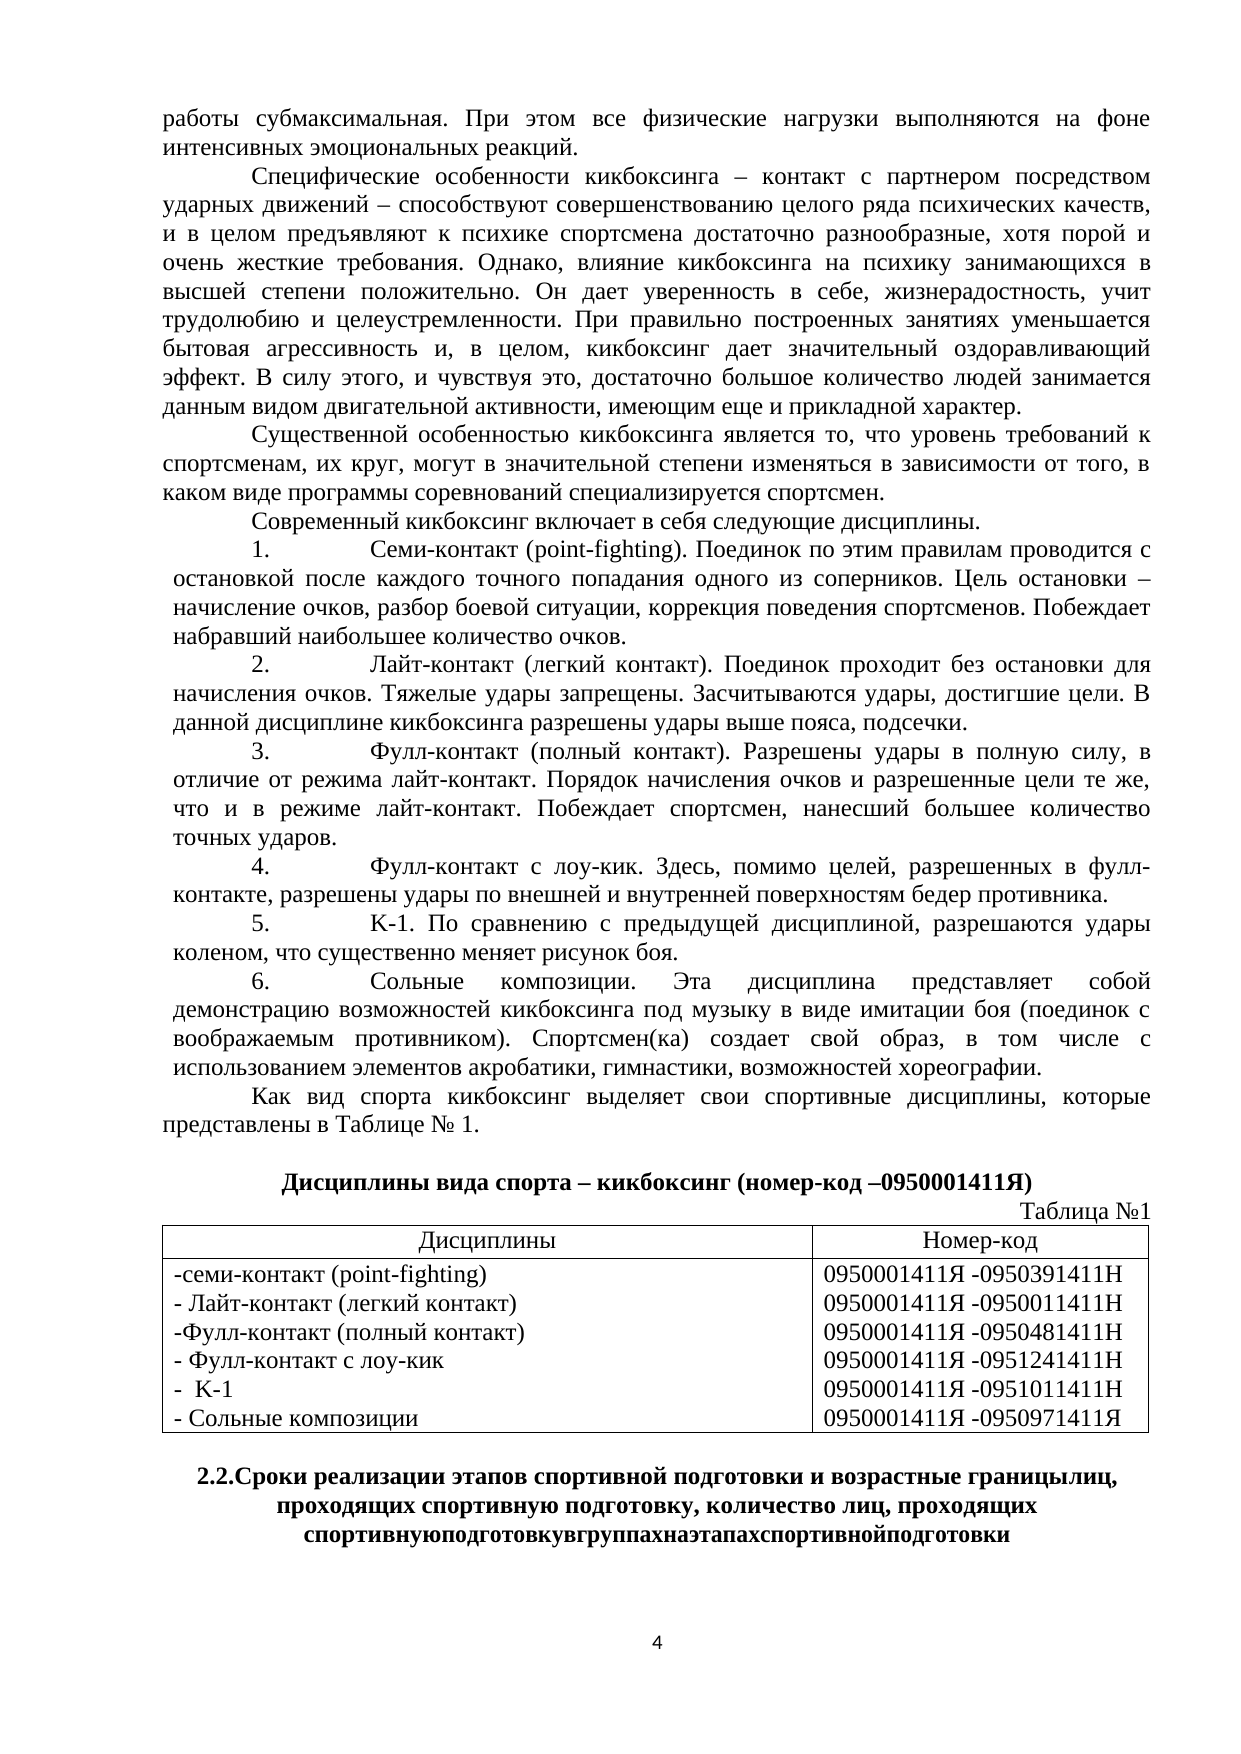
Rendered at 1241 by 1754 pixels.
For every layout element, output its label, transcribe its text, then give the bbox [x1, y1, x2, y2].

table_header Номер-код [813, 1226, 1148, 1258]
text Специфические особенности кикбоксинга – контакт с партнером посредством ударных движений – способствуют совершенствованию целого ряда психических качеств, и в целом предъявляют к психике спортсмена достаточно разнообразные, хотя порой и очень жесткие требования. Однако, влияние кикбоксинга на психику занимающихся в высшей степени положительно. Он дает уверенность в себе, жизнерадостность, учит трудолюбию и целеустремленности. При правильно построенных занятиях уменьшается бытовая агрессивность и, в целом, кикбоксинг дает значительный оздоравливающий эффект. В силу этого, и чувствуя это, достаточно большое количество людей занимается данным видом двигательной активности, имеющим еще и прикладной характер. [162, 161, 1152, 419]
list Сольные композиции. Эта дисциплина представляет собой демонстрацию возможностей кикбоксинга под музыку в виде имитации боя (поединок с воображаемым противником). Спортсмен(ка) создает свой образ, в том числе с использованием элементов акробатики, гимнастики, возможностей хореографии. [173, 966, 1152, 1081]
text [162, 103, 1152, 161]
text Современный кикбоксинг включает в себя следующие дисциплины. [162, 506, 1152, 534]
list K-1. По сравнению с предыдущей дисциплиной, разрешаются удары коленом, что существенно меняет рисунок боя. [173, 908, 1152, 966]
table_header Дисциплины [163, 1226, 812, 1258]
list Лайт-контакт (легкий контакт). Поединок проходит без остановки для начисления очков. Тяжелые удары запрещены. Засчитываются удары, достигшие цели. В данной дисциплине кикбоксинга разрешены удары выше пояса, подсечки. [173, 649, 1152, 736]
list Фулл-контакт (полный контакт). Разрешены удары в полную силу, в отличие от режима лайт-контакт. Порядок начисления очков и разрешенные цели те же, что и в режиме лайт-контакт. Побеждает спортсмен, нанесший большее количество точных ударов. [173, 736, 1152, 851]
table_cell -семи-контакт (point-fighting) - Лайт-контакт (легкий контакт) -Фулл-контакт (полный контакт) - Фулл-контакт с лоу-кик - K-1 - Сольные композиции [163, 1259, 812, 1432]
list Семи-контакт (point-fighting). Поединок по этим правилам проводится с остановкой после каждого точного попадания одного из соперников. Цель остановки – начисление очков, разбор боевой ситуации, коррекция поведения спортсменов. Побеждает набравший наибольшее количество очков. [173, 534, 1152, 649]
list Как вид спорта кикбоксинг выделяет свои спортивные дисциплины, которые представлены в Таблице № 1. [162, 1081, 1152, 1138]
list 2.2.Сроки реализации этапов спортивной подготовки и возрастные границылиц, проходящих спортивную подготовку, количество лиц, проходящих спортивнуюподготовкувгруппахнаэтапахспортивнойподготовки [162, 1461, 1152, 1548]
text Таблица №1 [162, 1196, 1152, 1224]
list Дисциплины вида спорта – кикбоксинг (номер-код –0950001411Я) [162, 1167, 1152, 1196]
list Фулл-контакт с лоу-кик. Здесь, помимо целей, разрешенных в фулл-контакте, разрешены удары по внешней и внутренней поверхностям бедер противника. [173, 851, 1152, 908]
text Существенной особенностью кикбоксинга является то, что уровень требований к спортсменам, их круг, могут в значительной степени изменяться в зависимости от того, в каком виде программы соревнований специализируется спортсмен. [162, 419, 1152, 506]
table_cell 0950001411Я -0950391411Н 0950001411Я -0950011411Н 0950001411Я -0950481411Н 0950001411Я -0951241411Н 0950001411Я -0951011411Н 0950001411Я -0950971411Я [813, 1259, 1148, 1432]
